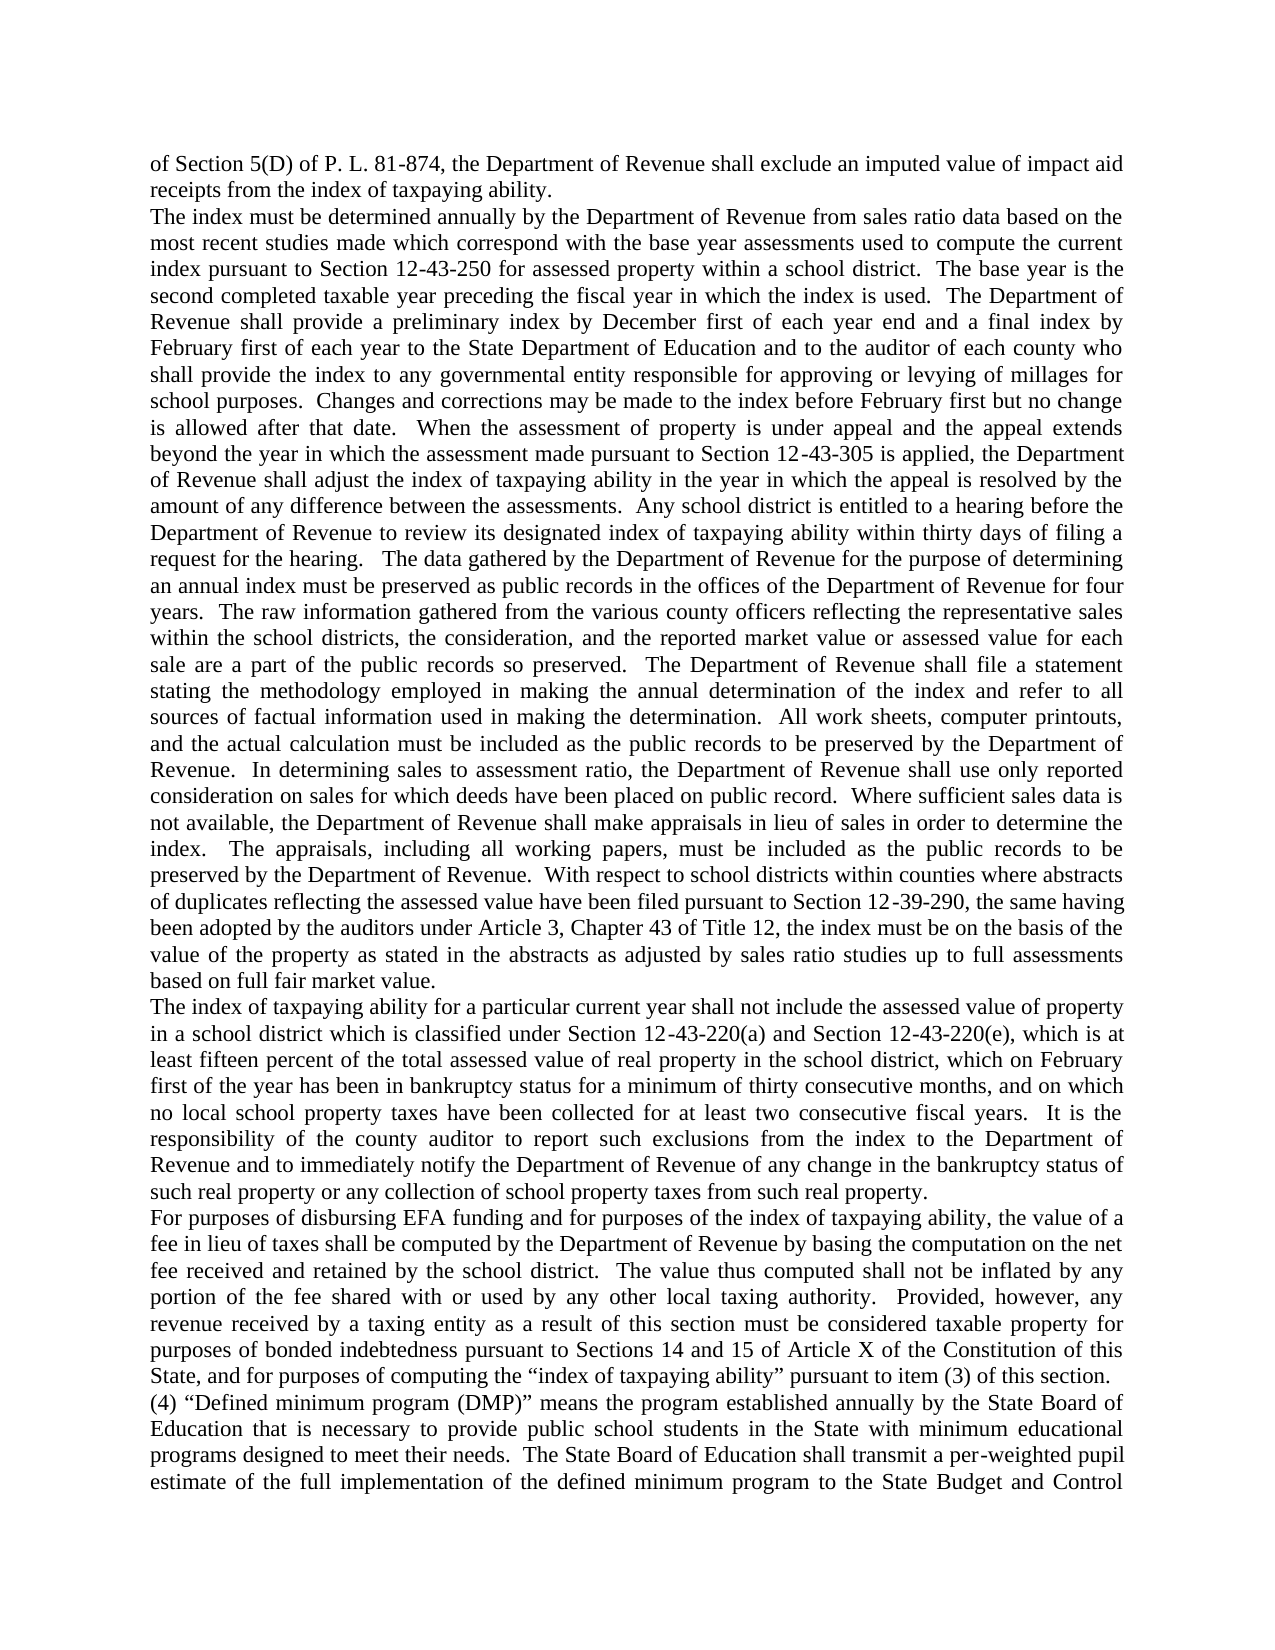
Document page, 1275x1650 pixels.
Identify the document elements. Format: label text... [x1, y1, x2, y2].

text The index must be determined annually by the Department of Revenue from sales ratio data based on the most recent studies made which correspond with the base year assessments used to compute the current index pursuant to Section 12-43-250 for assessed property within a school district. The base year is the second completed taxable year preceding the fiscal year in which the index is used. The Department of Revenue shall provide a preliminary index by December first of each year end and a final index by February first of each year to the State Department of Education and to the auditor of each county who shall provide the index to any governmental entity responsible for approving or levying of millages for school purposes. Changes and corrections may be made to the index before February first but no change is allowed after that date. When the assessment of property is under appeal and the appeal extends beyond the year in which the assessment made pursuant to Section 12-43-305 is applied, the Department of Revenue shall adjust the index of taxpaying ability in the year in which the appeal is resolved by the amount of any difference between the assessments. Any school district is entitled to a hearing before the Department of Revenue to review its designated index of taxpaying ability within thirty days of filing a request for the hearing. The data gathered by the Department of Revenue for the purpose of determining an annual index must be preserved as public records in the offices of the Department of Revenue for four years. The raw information gathered from the various county officers reflecting the representative sales within the school districts, the consideration, and the reported market value or assessed value for each sale are a part of the public records so preserved. The Department of Revenue shall file a statement stating the methodology employed in making the annual determination of the index and refer to all sources of factual information used in making the determination. All work sheets, computer printouts, and the actual calculation must be included as the public records to be preserved by the Department of Revenue. In determining sales to assessment ratio, the Department of Revenue shall use only reported consideration on sales for which deeds have been placed on public record. Where sufficient sales data is not available, the Department of Revenue shall make appraisals in lieu of sales in order to determine the index. The appraisals, including all working papers, must be included as the public records to be preserved by the Department of Revenue. With respect to school districts within counties where abstracts of duplicates reflecting the assessed value have been filed pursuant to Section 12-39-290, the same having been adopted by the auditors under Article 3, Chapter 43 of Title 12, the index must be on the basis of the value of the property as stated in the abstracts as adjusted by sales ratio studies up to full assessments based on full fair market value. [150, 203, 1125, 993]
text The index of taxpaying ability for a particular current year shall not include the assessed value of property in a school district which is classified under Section 12-43-220(a) and Section 12-43-220(e), which is at least fifteen percent of the total assessed value of real property in the school district, which on February first of the year has been in bankruptcy status for a minimum of thirty consecutive months, and on which no local school property taxes have been collected for at least two consecutive fiscal years. It is the responsibility of the county auditor to report such exclusions from the index to the Department of Revenue and to immediately notify the Department of Revenue of any change in the bankruptcy status of such real property or any collection of school property taxes from such real property. [150, 993, 1125, 1204]
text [150, 150, 1125, 203]
text For purposes of disbursing EFA funding and for purposes of the index of taxpaying ability, the value of a fee in lieu of taxes shall be computed by the Department of Revenue by basing the computation on the net fee received and retained by the school district. The value thus computed shall not be inflated by any portion of the fee shared with or used by any other local taxing authority. Provided, however, any revenue received by a taxing entity as a result of this section must be considered taxable property for purposes of bonded indebtedness pursuant to Sections 14 and 15 of Article X of the Constitution of this State, and for purposes of computing the “index of taxpaying ability” pursuant to item (3) of this section. [150, 1204, 1125, 1389]
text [150, 1389, 1125, 1494]
